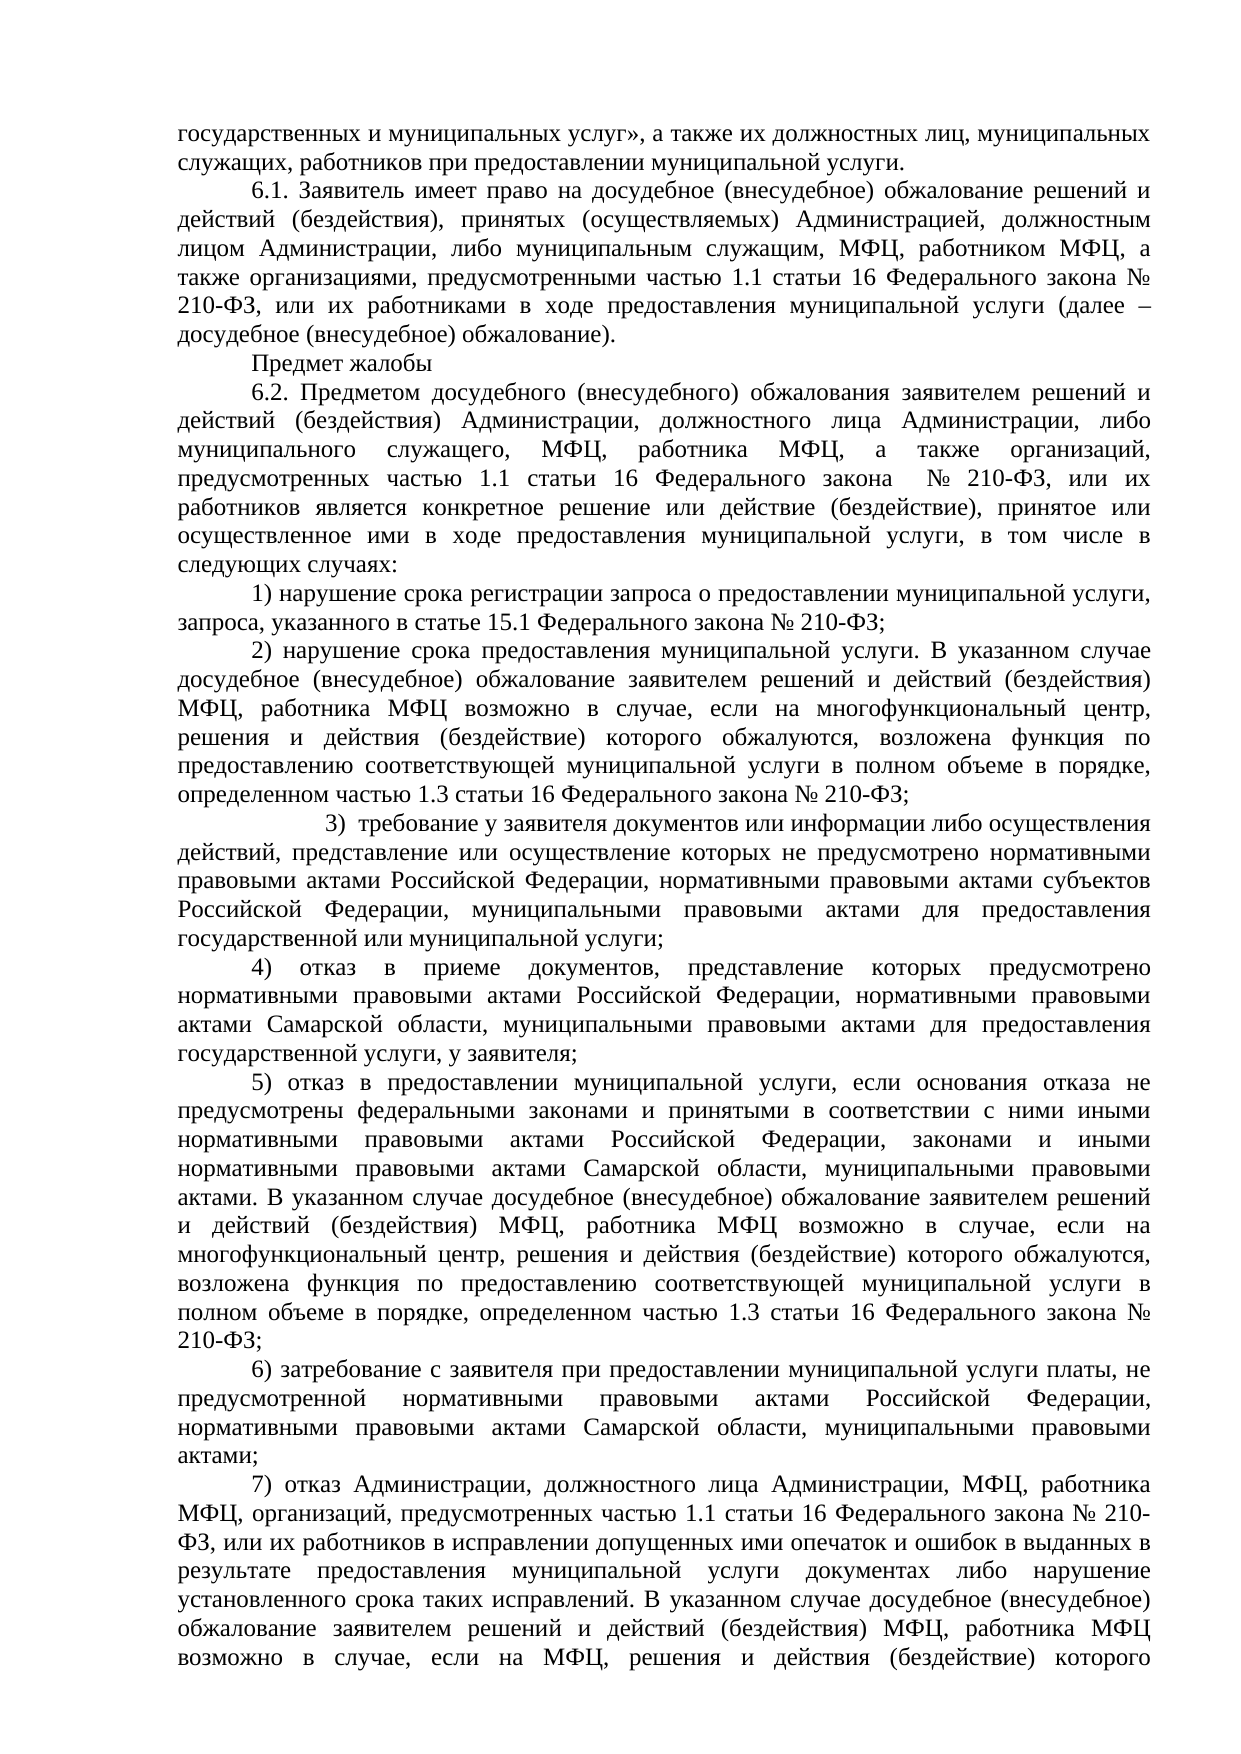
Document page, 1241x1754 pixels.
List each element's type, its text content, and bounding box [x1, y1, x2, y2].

text 3) требование у заявителя документов или информации либо осуществления действий, представление или осуществление которых не предусмотрено нормативными правовыми актами Российской Федерации, нормативными правовыми актами субъектов Российской Федерации, муниципальными правовыми актами для предоставления государственной или муниципальной услуги; [177, 808, 1152, 952]
text 1) нарушение срока регистрации запроса о предоставлении муниципальной услуги, запроса, указанного в статье 15.1 Федерального закона № 210-ФЗ; [177, 578, 1152, 636]
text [177, 1469, 1152, 1671]
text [177, 118, 1152, 176]
text 4) отказ в приеме документов, представление которых предусмотрено нормативными правовыми актами Российской Федерации, нормативными правовыми актами Самарской области, муниципальными правовыми актами для предоставления государственной услуги, у заявителя; [177, 952, 1152, 1067]
text 2) нарушение срока предоставления муниципальной услуги. В указанном случае досудебное (внесудебное) обжалование заявителем решений и действий (бездействия) МФЦ, работника МФЦ возможно в случае, если на многофункциональный центр, решения и действия (бездействие) которого обжалуются, возложена функция по предоставлению соответствующей муниципальной услуги в полном объеме в порядке, определенном частью 1.3 статьи 16 Федерального закона № 210-ФЗ; [177, 636, 1152, 808]
text Предмет жалобы [177, 348, 1152, 377]
text 5) отказ в предоставлении муниципальной услуги, если основания отказа не предусмотрены федеральными законами и принятыми в соответствии с ними иными нормативными правовыми актами Российской Федерации, законами и иными нормативными правовыми актами Самарской области, муниципальными правовыми актами. В указанном случае досудебное (внесудебное) обжалование заявителем решений и действий (бездействия) МФЦ, работника МФЦ возможно в случае, если на многофункциональный центр, решения и действия (бездействие) которого обжалуются, возложена функция по предоставлению соответствующей муниципальной услуги в полном объеме в порядке, определенном частью 1.3 статьи 16 Федерального закона № 210-ФЗ; [177, 1067, 1152, 1354]
text 6.2. Предметом досудебного (внесудебного) обжалования заявителем решений и действий (бездействия) Администрации, должностного лица Администрации, либо муниципального служащего, МФЦ, работника МФЦ, а также организаций, предусмотренных частью 1.1 статьи 16 Федерального закона № 210-ФЗ, или их работников является конкретное решение или действие (бездействие), принятое или осуществленное ими в ходе предоставления муниципальной услуги, в том числе в следующих случаях: [177, 377, 1152, 578]
text 6) затребование с заявителя при предоставлении муниципальной услуги платы, не предусмотренной нормативными правовыми актами Российской Федерации, нормативными правовыми актами Самарской области, муниципальными правовыми актами; [177, 1354, 1152, 1469]
text 6.1. Заявитель имеет право на досудебное (внесудебное) обжалование решений и действий (бездействия), принятых (осуществляемых) Администрацией, должностным лицом Администрации, либо муниципальным служащим, МФЦ, работником МФЦ, а также организациями, предусмотренными частью 1.1 статьи 16 Федерального закона № 210-ФЗ, или их работниками в ходе предоставления муниципальной услуги (далее – досудебное (внесудебное) обжалование). [177, 176, 1152, 348]
